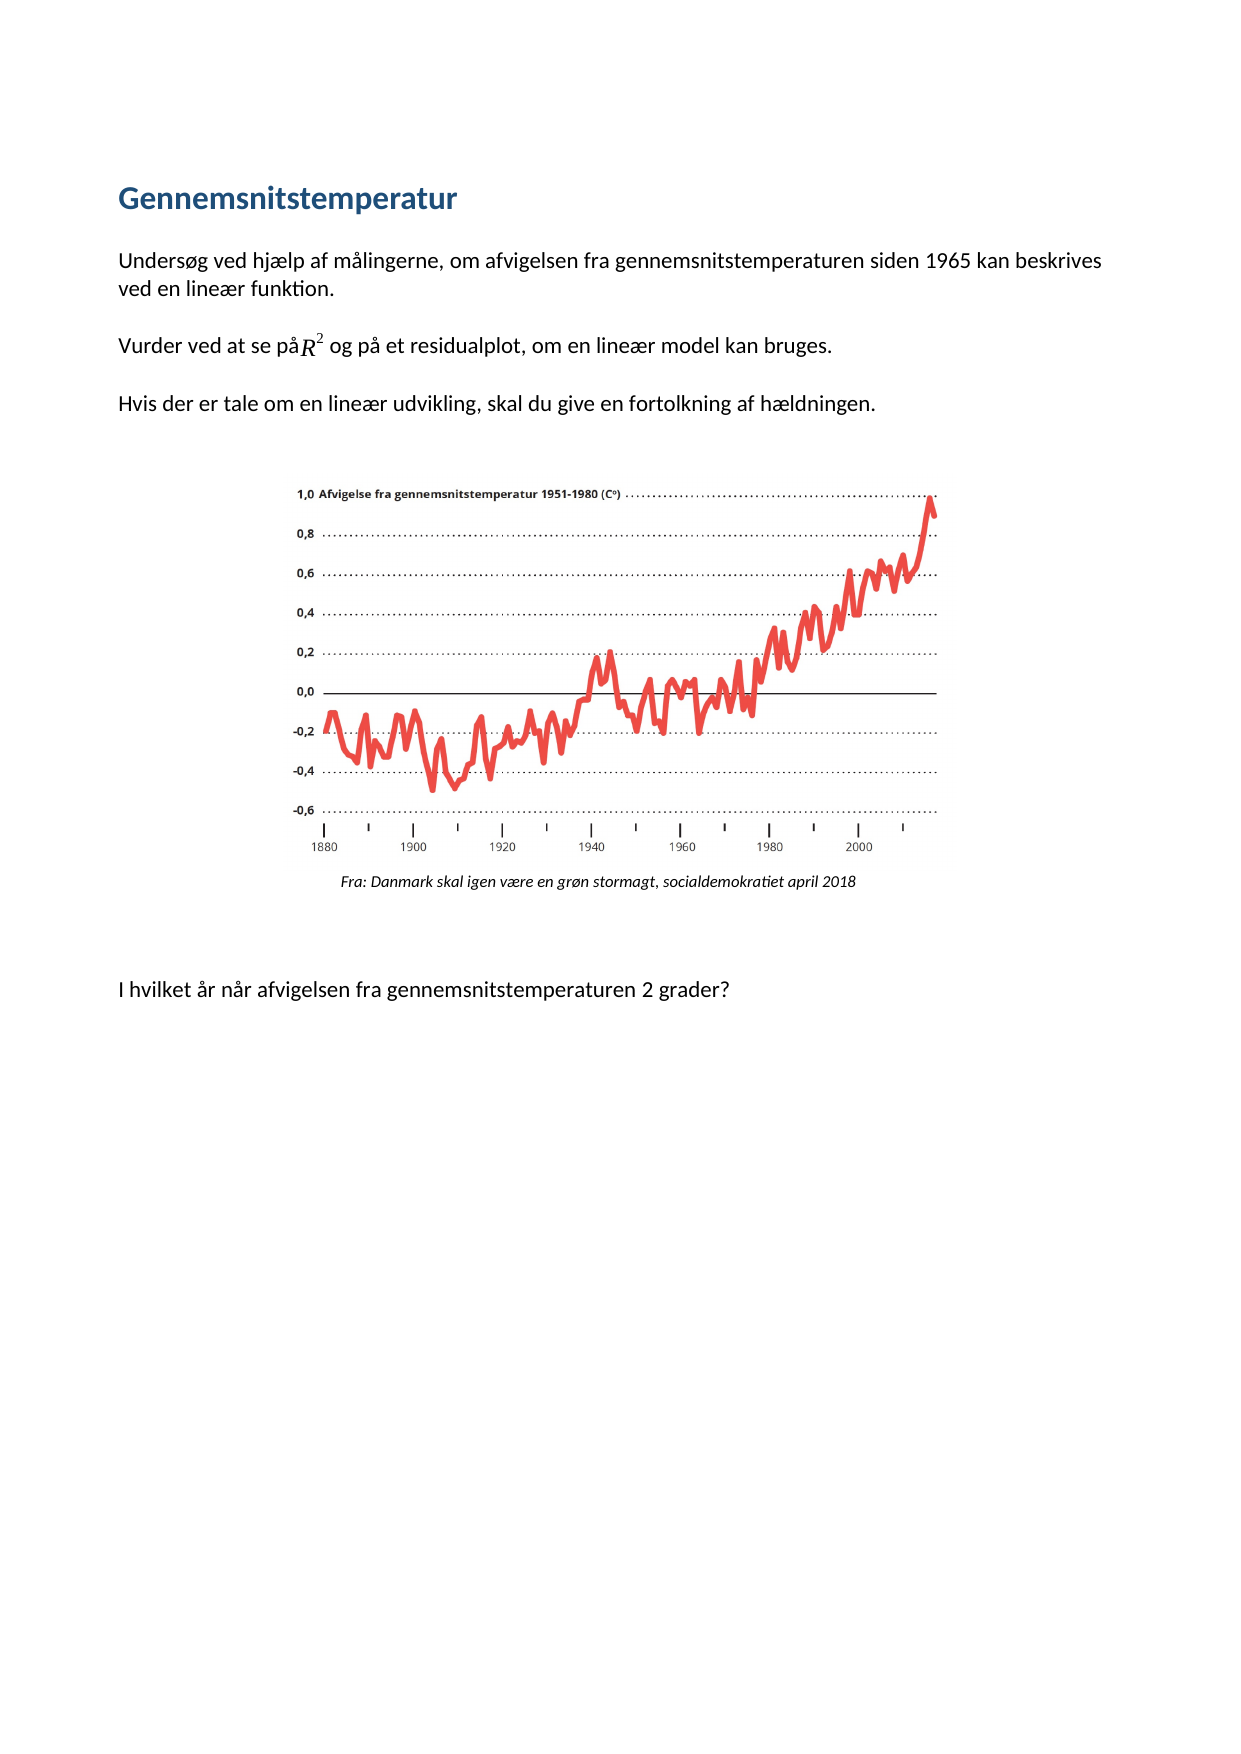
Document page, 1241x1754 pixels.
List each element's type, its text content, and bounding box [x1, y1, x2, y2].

text Fra: Danmark skal igen være en grøn stormagt, socialdemokratiet april 2018 [254, 871, 1122, 891]
picture [282, 473, 958, 871]
text Hvis der er tale om en lineær udvikling, skal du give en fortolkning af hældningen. [118, 389, 1122, 417]
text Undersøg ved hjælp af målingerne, om afvigelsen fra gennemsnitstemperaturen siden 1965 kan beskrives ved en lineær funktion. [118, 246, 1122, 302]
text I hvilket år når afvigelsen fra gennemsnitstemperaturen 2 grader? [118, 975, 1122, 1003]
text Gennemsnitstemperatur [118, 177, 1122, 218]
text Vurder ved at se på og på et residualplot, om en lineær model kan bruges. [118, 330, 1122, 361]
